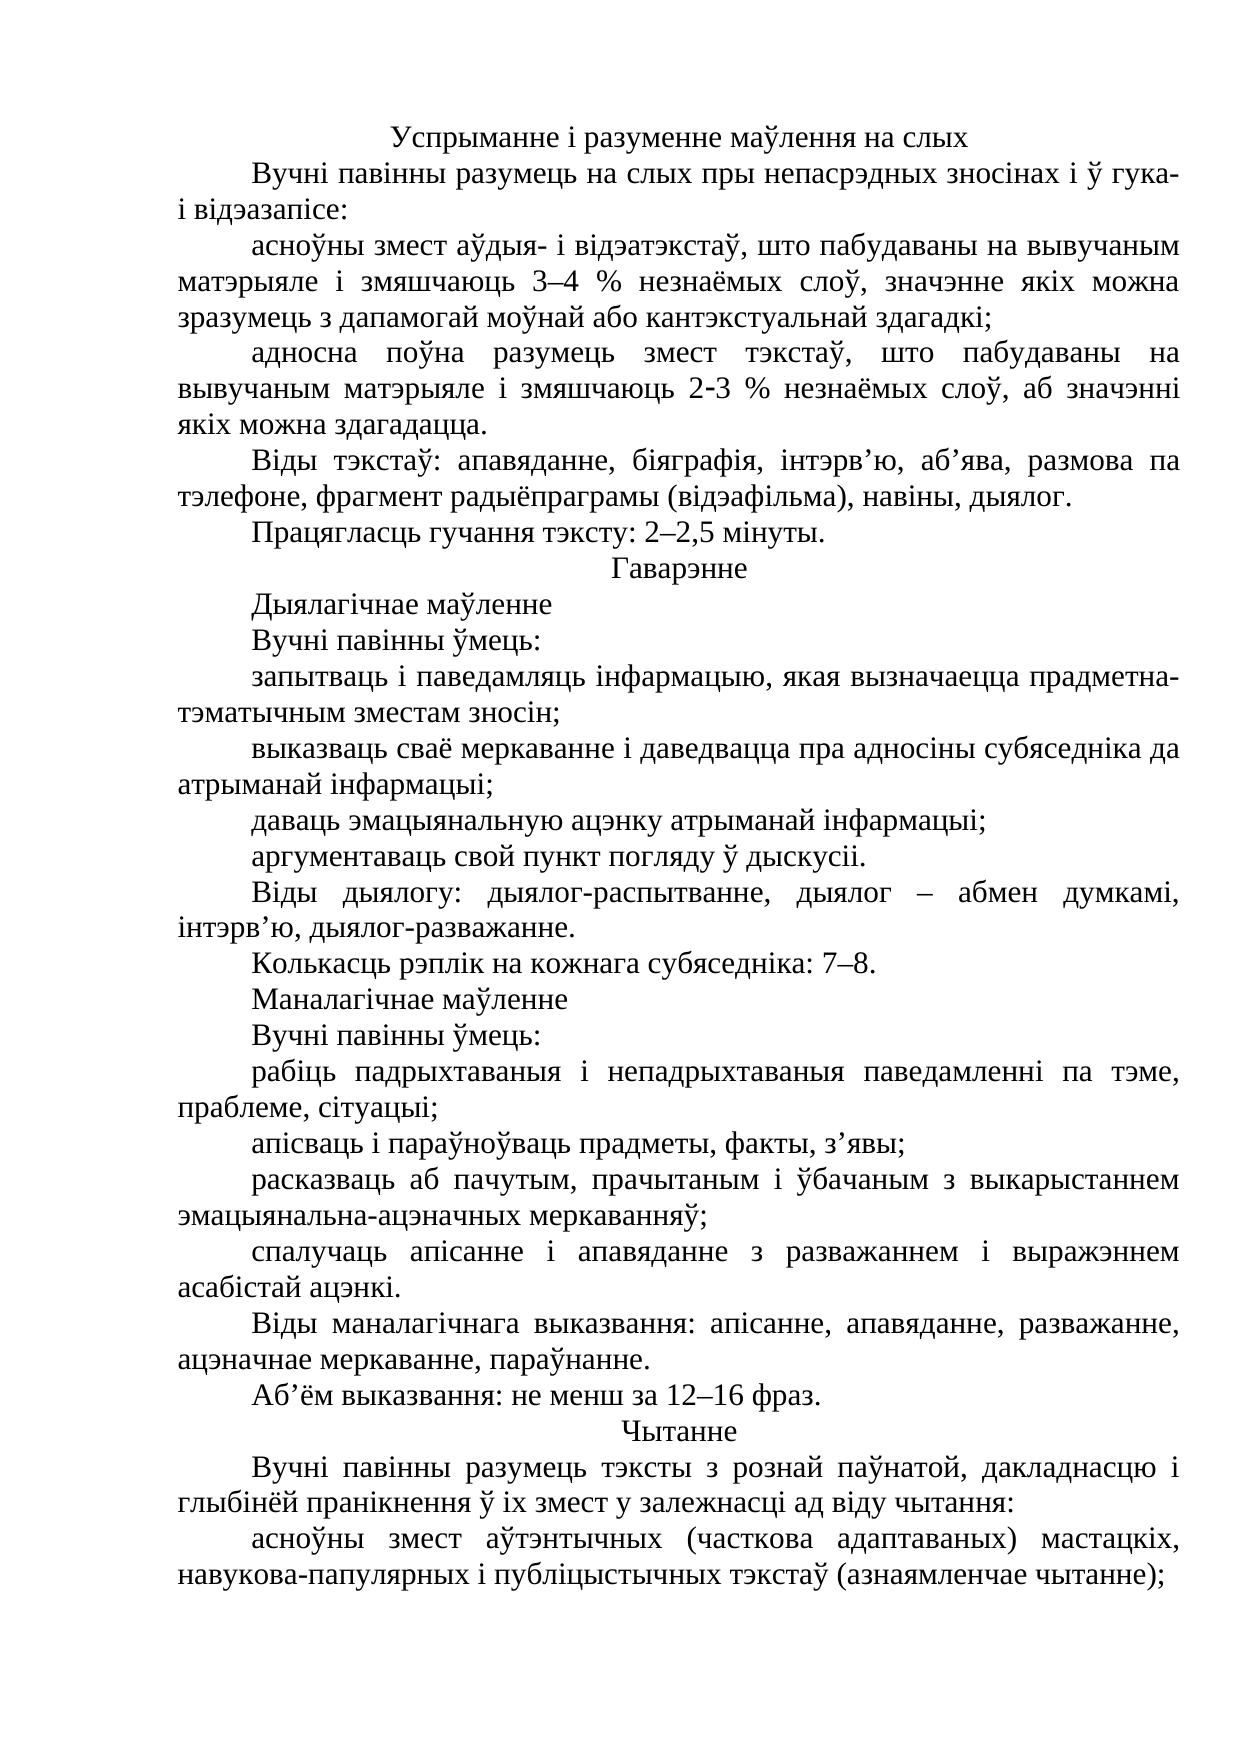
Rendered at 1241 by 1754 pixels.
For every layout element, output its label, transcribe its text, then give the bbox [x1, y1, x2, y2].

text Вучні павінны разумець на слых пры непасрэдных зносінах і ў гука- і відэазапісе: [177, 154, 1181, 226]
text Маналагічнае маўленне [177, 981, 1181, 1017]
text асноўны змест аўдыя- і відэатэкстаў, што пабудаваны на вывучаным матэрыяле і змяшчаюць 3–4 % незнаёмых слоў, значэнне якіх можна зразумець з дапамогай моўнай або кантэкстуальнай здагадкі; [177, 226, 1181, 334]
text Чытанне [177, 1412, 1181, 1448]
text асноўны змест аўтэнтычных (часткова адаптаваных) мастацкіх, навукова-папулярных і публіцыстычных тэкстаў (азнаямленчае чытанне); [177, 1520, 1181, 1592]
text Вучні павінны ўмець: [177, 621, 1181, 657]
text адносна поўна разумець змест тэкстаў, што пабудаваны на вывучаным матэрыяле і змяшчаюць 23 % незнаёмых слоў, аб значэнні якіх можна здагадацца. [177, 334, 1181, 442]
text Успрыманне і разуменне маўлення на слых [177, 118, 1181, 154]
text Віды тэкстаў: апавяданне, біяграфія, інтэрв’ю, аб’ява, размова па тэлефоне, фрагмент радыёпраграмы (відэафільма), навіны, дыялог. [177, 442, 1181, 513]
text Вучні павінны разумець тэксты з рознай паўнатой, дакладнасцю і глыбінёй пранікнення ў іх змест у залежнасці ад віду чытання: [177, 1448, 1181, 1520]
text Аб’ём выказвання: не менш за 12–16 фраз. [177, 1376, 1181, 1412]
text аргументаваць свой пункт погляду ў дыскусіі. [177, 837, 1181, 873]
text Дыялагічнае маўленне [177, 585, 1181, 621]
text Колькасць рэплік на кожнага субяседніка: 7–8. [177, 945, 1181, 981]
text Вучні павінны ўмець: [177, 1017, 1181, 1052]
text Гаварэнне [177, 549, 1181, 585]
text Віды дыялогу: дыялог-распытванне, дыялог – абмен думкамі, інтэрв’ю, дыялог-разважанне. [177, 873, 1181, 945]
text запытваць і паведамляць інфармацыю, якая вызначаецца прадметна-тэматычным зместам зносін; [177, 657, 1181, 729]
text спалучаць апісанне і апавяданне з разважаннем і выражэннем асабістай ацэнкі. [177, 1232, 1181, 1304]
text апісваць і параўноўваць прадметы, факты, з’явы; [177, 1124, 1181, 1160]
text даваць эмацыянальную ацэнку атрыманай інфармацыі; [177, 801, 1181, 837]
text выказваць сваё меркаванне і даведвацца пра адносіны субяседніка да атрыманай інфармацыі; [177, 729, 1181, 801]
text Віды маналагічнага выказвання: апісанне, апавяданне, разважанне, ацэначнае меркаванне, параўнанне. [177, 1304, 1181, 1376]
text расказваць аб пачутым, прачытаным і ўбачаным з выкарыстаннем эмацыянальна-ацэначных меркаванняў; [177, 1160, 1181, 1232]
text Працягласць гучання тэксту: 2–2,5 мінуты. [177, 513, 1181, 549]
text рабіць падрыхтаваныя і непадрыхтаваныя паведамленні па тэме, праблеме, сітуацыі; [177, 1052, 1181, 1124]
